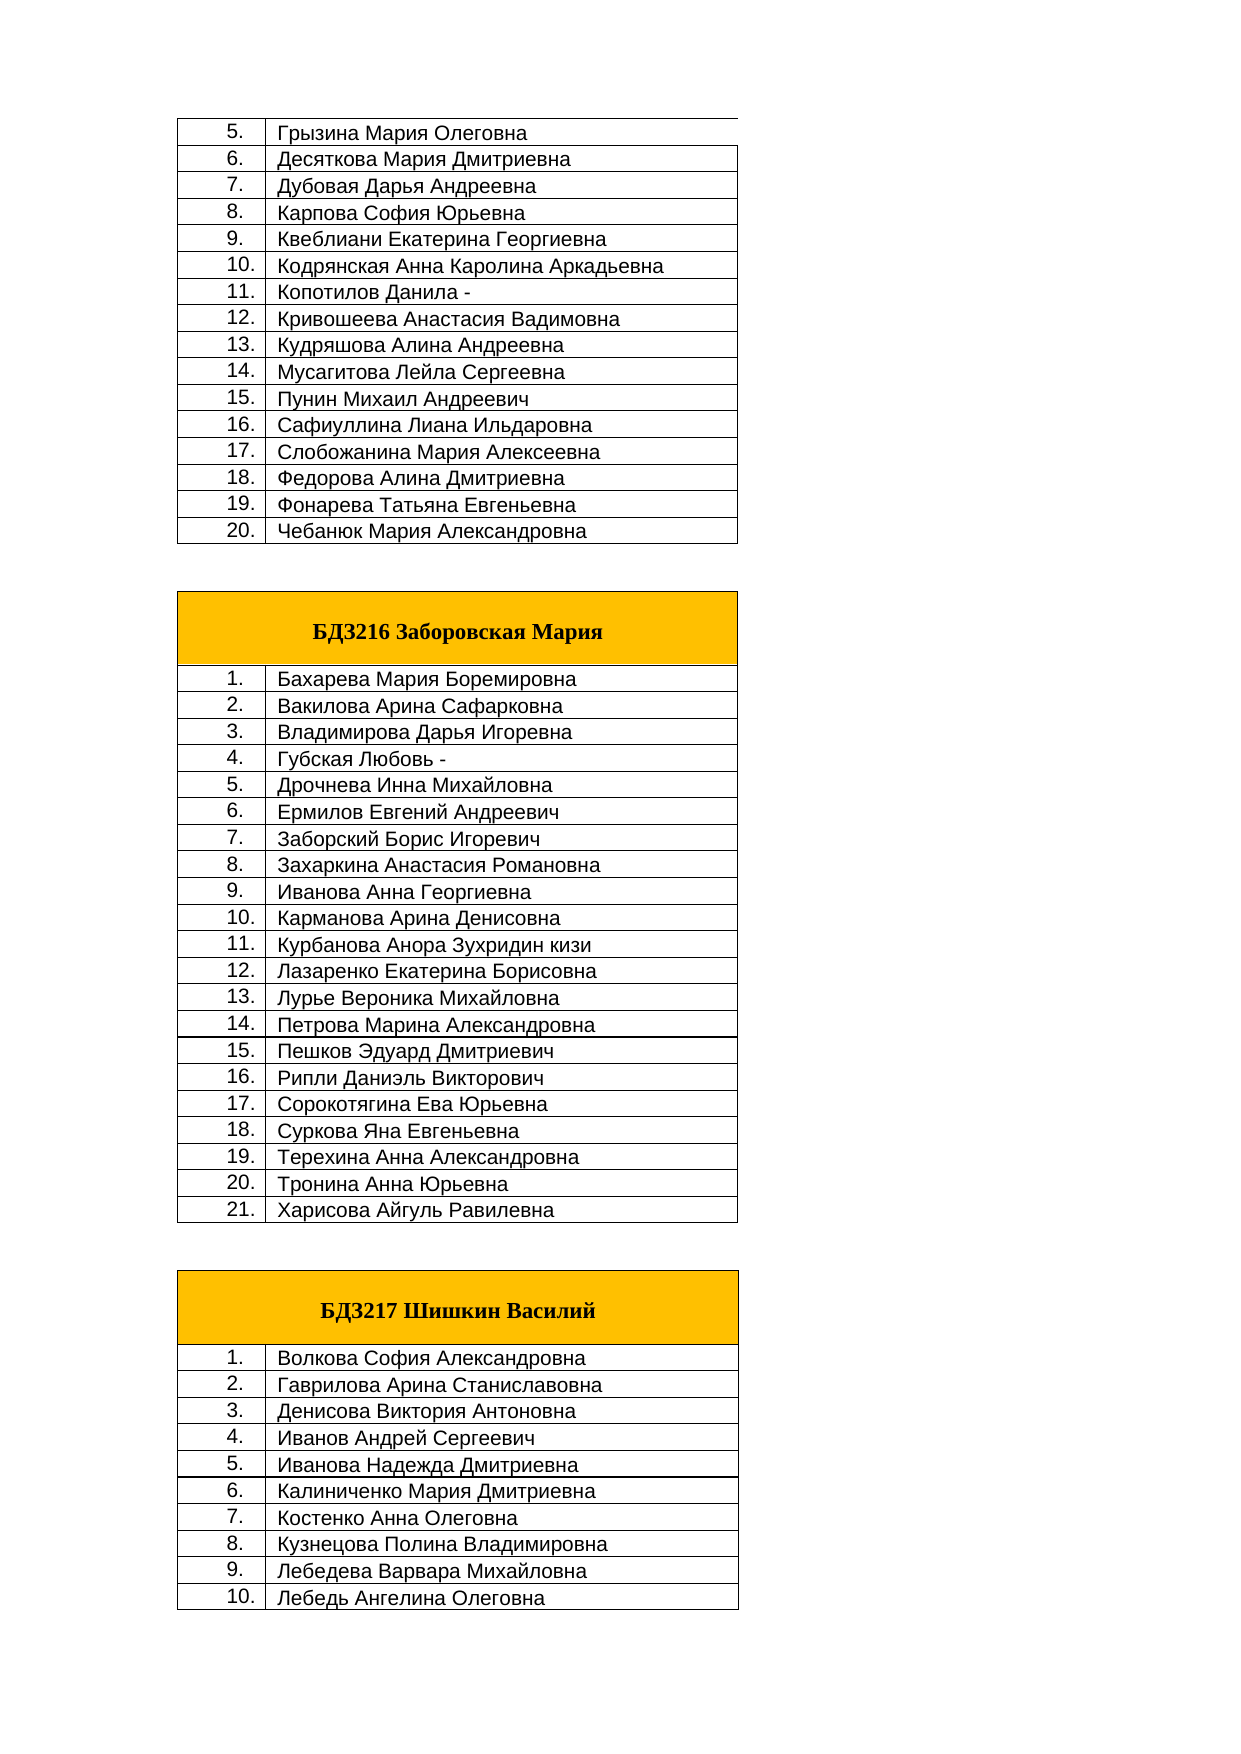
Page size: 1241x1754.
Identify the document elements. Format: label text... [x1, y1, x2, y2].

table_cell [178, 1584, 265, 1609]
table_cell [178, 332, 265, 357]
table_cell [178, 518, 265, 543]
table_cell [178, 692, 265, 718]
table_cell [178, 798, 265, 824]
table_cell [178, 385, 265, 410]
table_cell [178, 984, 265, 1010]
table_cell Гаврилова Арина Станиславовна [266, 1371, 738, 1397]
table_cell Губская Любовь - [266, 745, 737, 771]
table_cell Пунин Михаил Андреевич [266, 385, 737, 410]
table_cell [178, 465, 265, 490]
table_cell [178, 1451, 265, 1476]
table_cell [178, 1371, 265, 1397]
table_cell Владимирова Дарья Игоревна [266, 719, 737, 744]
table_cell Петрова Марина Александровна [266, 1011, 737, 1036]
table_header БДЗ217 Шишкин Василий [178, 1271, 738, 1344]
table_cell [178, 1398, 265, 1423]
table_cell Фонарева Татьяна Евгеньевна [266, 491, 737, 517]
table_cell Мусагитова Лейла Сергеевна [266, 358, 737, 384]
table_cell [178, 1038, 265, 1063]
table_cell [178, 1144, 265, 1169]
table_cell Иванова Анна Георгиевна [266, 878, 737, 903]
table_cell [178, 1064, 265, 1089]
table_cell [178, 851, 265, 877]
table_cell Пешков Эдуард Дмитриевич [266, 1038, 737, 1063]
table_cell [178, 1345, 265, 1370]
table_cell Дубовая Дарья Андреевна [266, 172, 737, 198]
table_cell [178, 772, 265, 797]
table_cell [178, 1424, 265, 1450]
table_cell Лурье Вероника Михайловна [266, 984, 737, 1010]
table_cell Сорокотягина Ева Юрьевна [266, 1091, 737, 1116]
table_cell [178, 958, 265, 983]
table_cell [178, 119, 265, 145]
table_cell Слобожанина Мария Алексеевна [266, 438, 737, 463]
table_cell [178, 279, 265, 304]
table_cell Иванов Андрей Сергеевич [266, 1424, 738, 1450]
table_cell [178, 1091, 265, 1116]
table_cell Дрочнева Инна Михайловна [266, 772, 737, 797]
table_cell Федорова Алина Дмитриевна [266, 465, 737, 490]
table_cell [178, 1117, 265, 1143]
table_cell Кузнецова Полина Владимировна [266, 1531, 738, 1556]
table_cell Чебанюк Мария Александровна [266, 518, 737, 543]
table_cell Кривошеева Анастасия Вадимовна [266, 305, 737, 331]
table_cell [178, 146, 265, 171]
table_cell Сафиуллина Лиана Ильдаровна [266, 411, 737, 437]
table_cell Денисова Виктория Антоновна [266, 1398, 738, 1423]
table_cell Кудряшова Алина Андреевна [266, 332, 737, 357]
table_cell [178, 1011, 265, 1036]
table_cell Десяткова Мария Дмитриевна [266, 146, 737, 171]
table_cell [178, 825, 265, 850]
table_cell Иванова Надежда Дмитриевна [266, 1451, 738, 1476]
table_cell [178, 905, 265, 930]
table_cell Курбанова Анора Зухридин кизи [266, 931, 737, 957]
table_cell Рипли Даниэль Викторович [266, 1064, 737, 1089]
table_cell Кодрянская Анна Каролина Аркадьевна [266, 252, 737, 277]
table_cell [178, 1557, 265, 1583]
table_cell Копотилов Данила - [266, 279, 737, 304]
table_cell [178, 1504, 265, 1529]
table_cell Вакилова Арина Сафарковна [266, 692, 737, 718]
table_cell Костенко Анна Олеговна [266, 1504, 738, 1529]
table_cell Суркова Яна Евгеньевна [266, 1117, 737, 1143]
table_cell Заборский Борис Игоревич [266, 825, 737, 850]
table_cell Бахарева Мария Боремировна [266, 666, 737, 691]
table_cell [178, 1478, 265, 1503]
table_cell [178, 878, 265, 903]
table_cell [178, 252, 265, 277]
table_cell [178, 719, 265, 744]
table_cell [178, 305, 265, 331]
table_cell [178, 931, 265, 957]
table_cell [178, 491, 265, 517]
table_cell [178, 358, 265, 384]
table_cell Квеблиани Екатерина Георгиевна [266, 225, 737, 251]
table_cell Ермилов Евгений Андреевич [266, 798, 737, 824]
table_cell Лазаренко Екатерина Борисовна [266, 958, 737, 983]
table_cell [178, 666, 265, 691]
table_cell [178, 1170, 265, 1196]
table_cell [178, 199, 265, 224]
table_cell [178, 1531, 265, 1556]
table_cell [178, 1197, 265, 1222]
table_cell [178, 438, 265, 463]
table_cell Лебедева Варвара Михайловна [266, 1557, 738, 1583]
table_cell Карманова Арина Денисовна [266, 905, 737, 930]
table_cell [178, 225, 265, 251]
table_cell [178, 172, 265, 198]
table_cell Калиниченко Мария Дмитриевна [266, 1478, 738, 1503]
table_cell Тронина Анна Юрьевна [266, 1170, 737, 1196]
table_cell Волкова София Александровна [266, 1345, 738, 1370]
table_header БДЗ216 Заборовская Мария [178, 592, 737, 664]
table_cell Грызина Мария Олеговна [266, 119, 738, 145]
table_cell Харисова Айгуль Равилевна [266, 1197, 737, 1222]
table_cell Лебедь Ангелина Олеговна [266, 1584, 738, 1609]
table_cell Захаркина Анастасия Романовна [266, 851, 737, 877]
table_cell [178, 745, 265, 771]
table_cell Карпова София Юрьевна [266, 199, 737, 224]
table_cell Терехина Анна Александровна [266, 1144, 737, 1169]
table_cell [178, 411, 265, 437]
